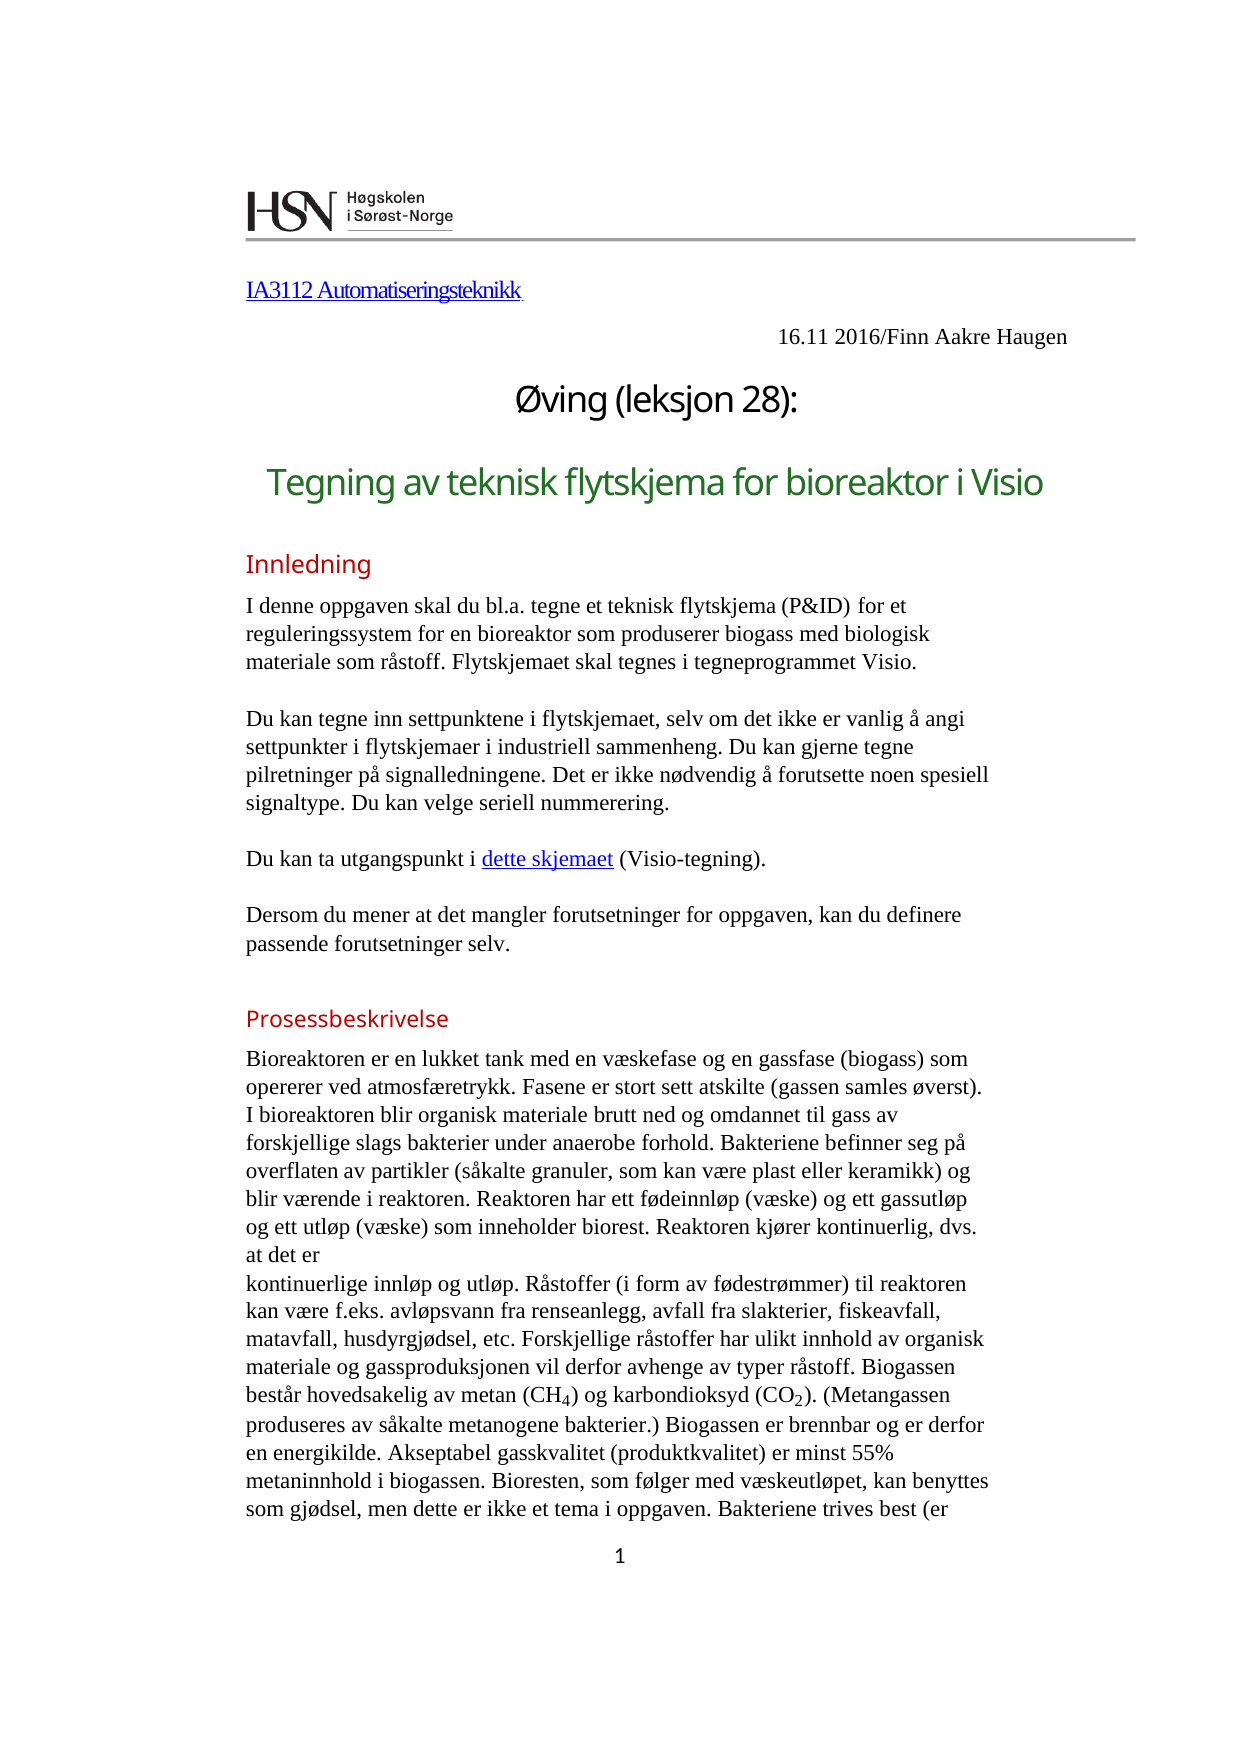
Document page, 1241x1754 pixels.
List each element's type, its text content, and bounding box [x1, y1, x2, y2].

text Innledning [246, 547, 1067, 581]
text Du kan ta utgangspunkt i dette skjemaet (Visio-tegning). [246, 845, 990, 872]
picture [245, 188, 457, 235]
text Øving (leksjon 28): Tegning av teknisk flytskjema for bioreaktor i Visio [246, 381, 1067, 505]
text Bioreaktoren er en lukket tank med en væskefase og en gassfase (biogass) som opererer ved atmosfæretrykk. Fasene er stort sett atskilte (gassen samles øverst). I bioreaktoren blir organisk materiale brutt ned og omdannet til gass av forskjellige slags bakterier under anaerobe forhold. Bakteriene befinner seg på overflaten av partikler (såkalte granuler, som kan være plast eller keramikk) og blir værende i reaktoren. Reaktoren har ett fødeinnløp (væske) og ett gassutløp og ett utløp (væske) som inneholder biorest. Reaktoren kjører kontinuerlig, dvs. at det er [246, 1045, 986, 1268]
text Prosessbeskrivelse [246, 1003, 1067, 1034]
text Du kan tegne inn settpunktene i flytskjemaet, selv om det ikke er vanlig å angi settpunkter i flytskjemaer i industriell sammenheng. Du kan gjerne tegne pilretninger på signalledningene. Det er ikke nødvendig å forutsette noen spesiell signaltype. Du kan velge seriell nummerering. [246, 704, 990, 815]
text I denne oppgaven skal du bl.a. tegne et teknisk flytskjema (P&ID) for et reguleringssystem for en bioreaktor som produserer biogass med biologisk materiale som råstoff. Flytskjemaet skal tegnes i tegneprogrammet Visio. [246, 588, 984, 675]
text 16.11 2016/Finn Aakre Haugen [246, 323, 1067, 349]
text IA3112 Automatiseringsteknikk [246, 266, 1067, 308]
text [246, 1270, 994, 1521]
text Dersom du mener at det mangler forutsetninger for oppgaven, kan du definere passende forutsetninger selv. [246, 901, 990, 956]
